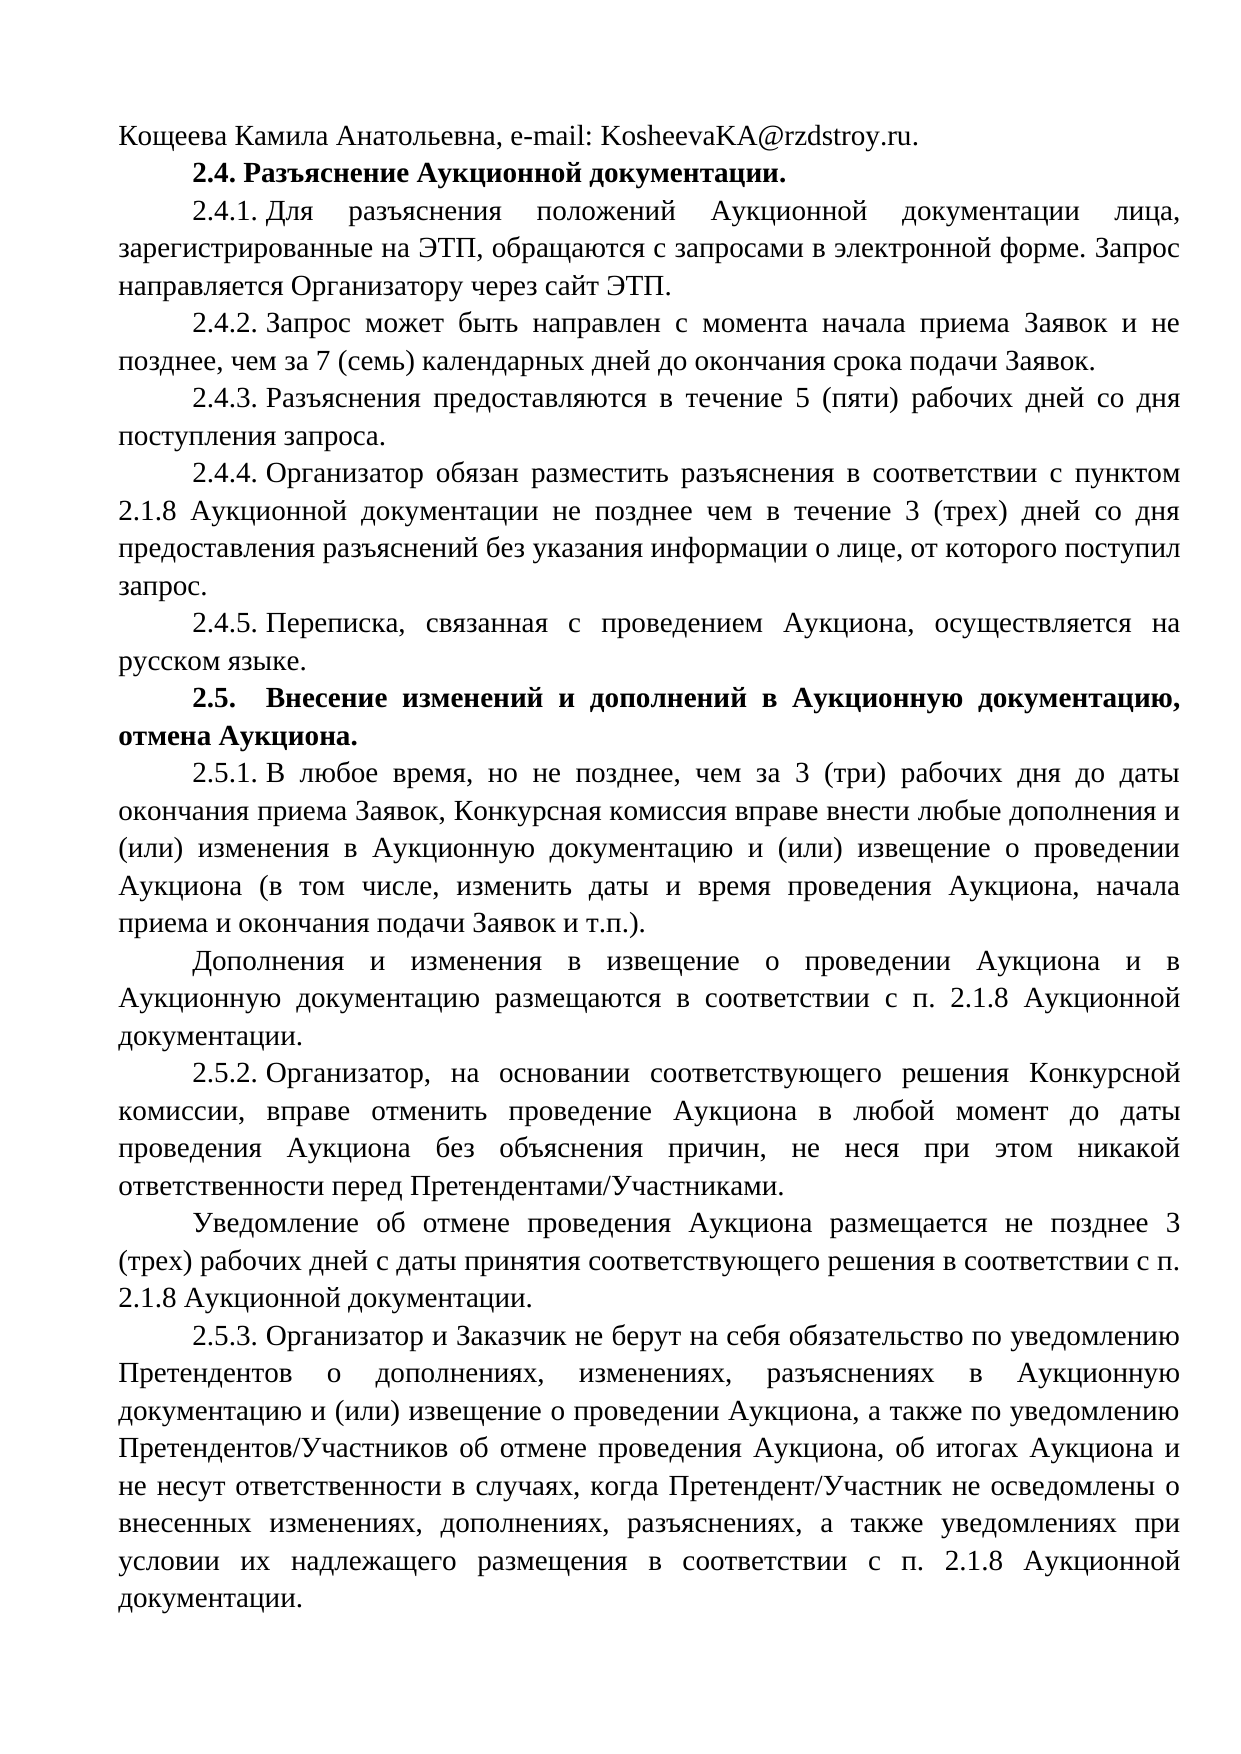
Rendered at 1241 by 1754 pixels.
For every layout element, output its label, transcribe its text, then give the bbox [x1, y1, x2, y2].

text Уведомление об отмене проведения Аукциона размещается не позднее 3 (трех) рабочих дней с даты принятия соответствующего решения в соответствии с п. 2.1.8 Аукционной документации. [118, 1203, 1181, 1315]
list В любое время, но не позднее, чем за 3 (три) рабочих дня до даты окончания приема Заявок, Конкурсная комиссия вправе внести любые дополнения и (или) изменения в Аукционную документацию и (или) извещение о проведении Аукциона (в том числе, изменить даты и время проведения Аукциона, начала приема и окончания подачи Заявок и т.п.). [118, 753, 1181, 940]
list Для разъяснения положений Аукционной документации лица, зарегистрированные на ЭТП, обращаются с запросами в электронной форме. Запрос направляется Организатору через сайт ЭТП. [118, 190, 1181, 303]
list Организатор и Заказчик не берут на себя обязательство по уведомлению Претендентов о дополнениях, изменениях, разъяснениях в Аукционную документацию и (или) извещение о проведении Аукциона, а также по уведомлению Претендентов/Участников об отмене проведения Аукциона, об итогах Аукциона и не несут ответственности в случаях, когда Претендент/Участник не осведомлены о внесенных изменениях, дополнениях, разъяснениях, а также уведомлениях при условии их надлежащего размещения в соответствии с п. 2.1.8 Аукционной документации. [118, 1315, 1181, 1615]
list Запрос может быть направлен с момента начала приема Заявок и не позднее, чем за 7 (семь) календарных дней до окончания срока подачи Заявок. [118, 303, 1181, 378]
list Переписка, связанная с проведением Аукциона, осуществляется на русском языке. [118, 603, 1181, 678]
list Разъяснения предоставляются в течение 5 (пяти) рабочих дней со дня поступления запроса. [118, 378, 1181, 453]
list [118, 115, 1181, 153]
subtitle Внесение изменений и дополнений в Аукционную документацию, отмена Аукциона. [118, 678, 1181, 753]
text Дополнения и изменения в извещение о проведении Аукциона и в Аукционную документацию размещаются в соответствии с п. 2.1.8 Аукционной документации. [118, 940, 1181, 1053]
subtitle 2.4. Разъяснение Аукционной документации. [118, 153, 1181, 190]
list Организатор обязан разместить разъяснения в соответствии с пунктом 2.1.8 Аукционной документации не позднее чем в течение 3 (трех) дней со дня предоставления разъяснений без указания информации о лице, от которого поступил запрос. [118, 453, 1181, 603]
list Организатор, на основании соответствующего решения Конкурсной комиссии, вправе отменить проведение Аукциона в любой момент до даты проведения Аукциона без объяснения причин, не неся при этом никакой ответственности перед Претендентами/Участниками. [118, 1053, 1181, 1203]
